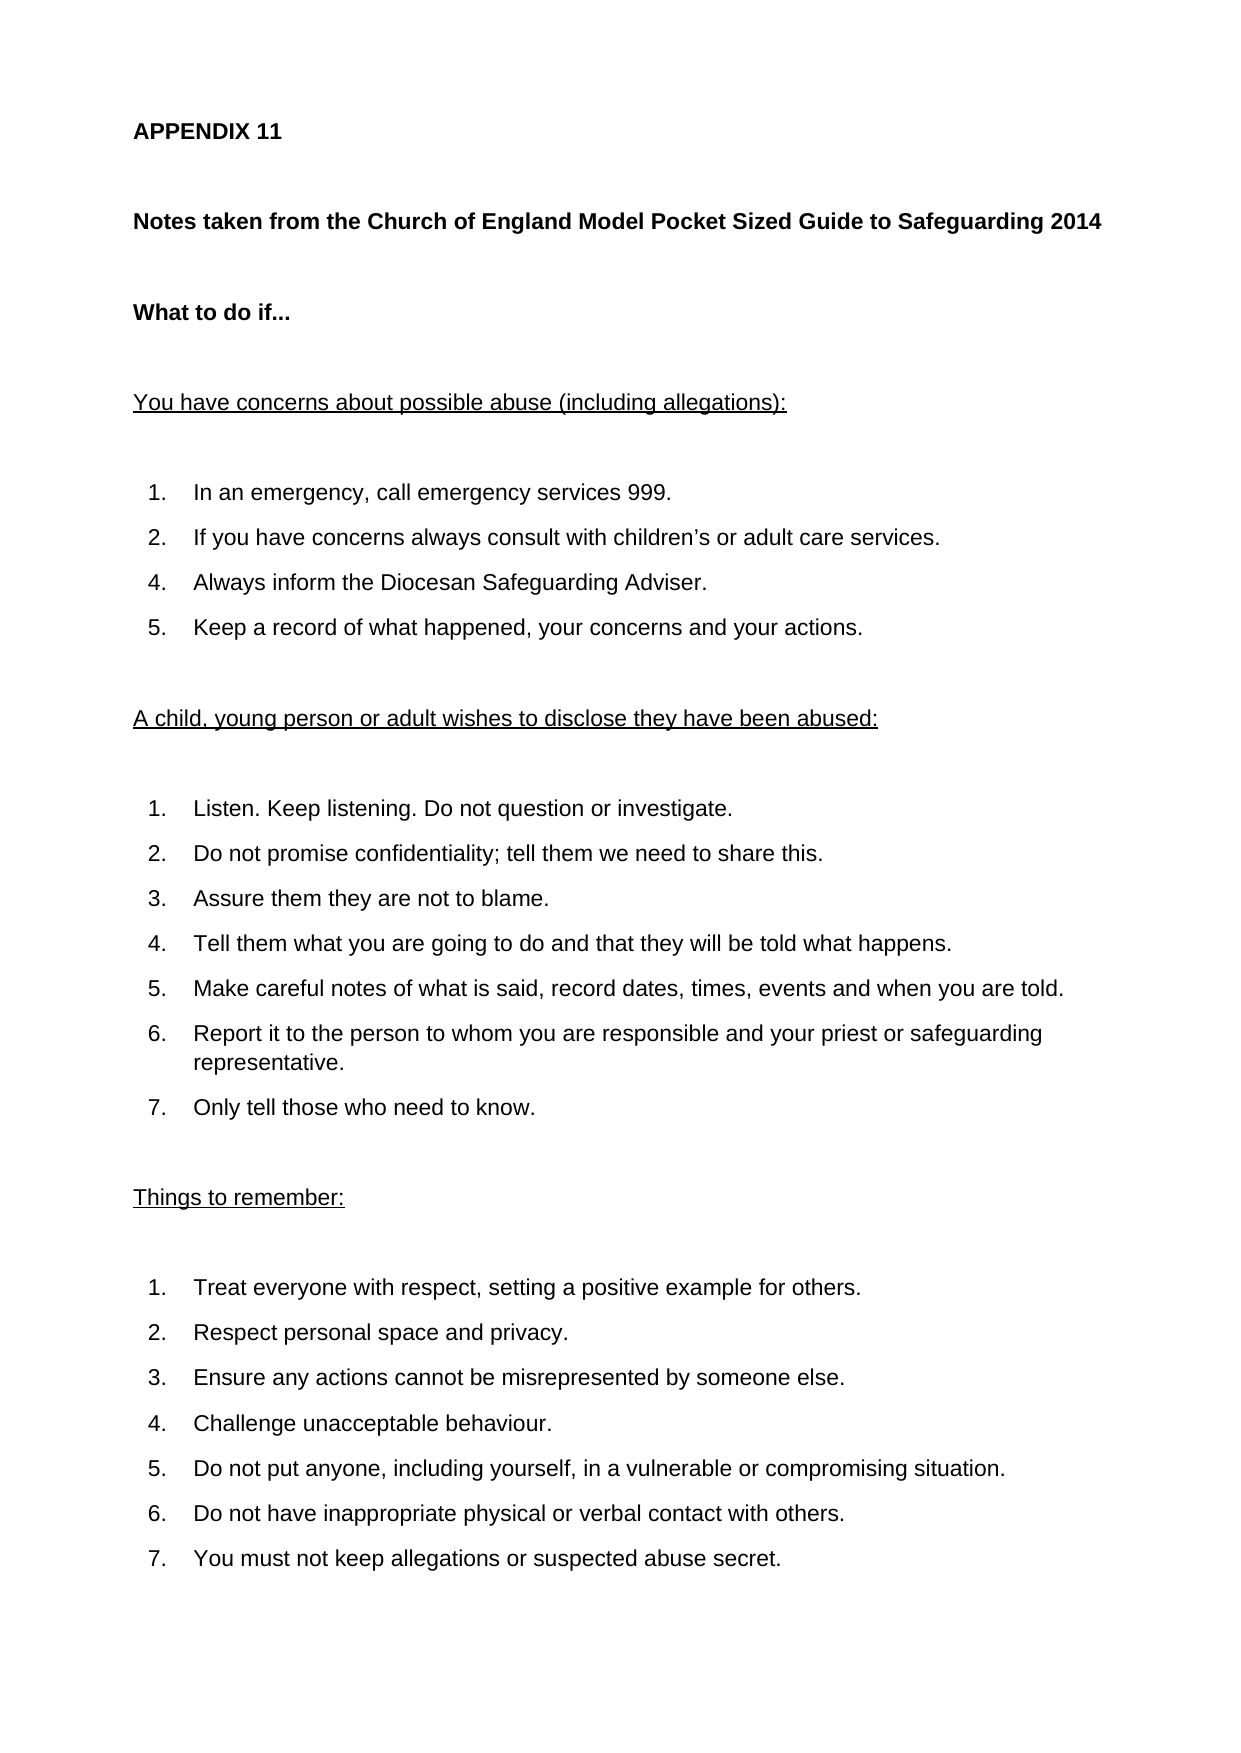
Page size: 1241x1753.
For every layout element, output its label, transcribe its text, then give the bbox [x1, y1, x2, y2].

text Things to remember: [133, 1184, 1127, 1210]
text 2. If you have concerns always consult with children’s or adult care services. [133, 524, 1127, 550]
text Notes taken from the Church of England Model Pocket Sized Guide to Safeguarding 2014 [133, 208, 1127, 235]
text 2. Respect personal space and privacy. [133, 1319, 1127, 1346]
text 5. Keep a record of what happened, your concerns and your actions. [133, 614, 1127, 641]
text 5. Do not put anyone, including yourself, in a vulnerable or compromising situation. [133, 1454, 1127, 1481]
text What to do if... [133, 298, 1127, 325]
text 1. Listen. Keep listening. Do not question or investigate. [133, 795, 1127, 821]
text 1. In an emergency, call emergency services 999. [133, 479, 1127, 505]
text A child, young person or adult wishes to disclose they have been abused: [133, 704, 1127, 731]
text APPENDIX 11 [133, 118, 1127, 144]
text 5. Make careful notes of what is said, record dates, times, events and when you are told. [118, 975, 1127, 1001]
text 4. Always inform the Diocesan Safeguarding Adviser. [133, 569, 1127, 596]
text 4. Challenge unacceptable behaviour. [133, 1409, 1127, 1436]
text 2. Do not promise confidentiality; tell them we need to share this. [133, 840, 1127, 866]
text 7. You must not keep allegations or suspected abuse secret. [133, 1545, 1127, 1571]
text 6. Do not have inappropriate physical or verbal contact with others. [133, 1500, 1127, 1526]
text 3. Assure them they are not to blame. [133, 885, 1127, 911]
text 4. Tell them what you are going to do and that they will be told what happens. [133, 930, 1127, 956]
text 3. Ensure any actions cannot be misrepresented by someone else. [133, 1364, 1127, 1391]
text 1. Treat everyone with respect, setting a positive example for others. [133, 1274, 1127, 1301]
text 6. Report it to the person to whom you are responsible and your priest or safeguarding representative. [148, 1020, 1127, 1075]
text 7. Only tell those who need to know. [133, 1094, 1127, 1120]
text You have concerns about possible abuse (including allegations): [133, 389, 1127, 415]
